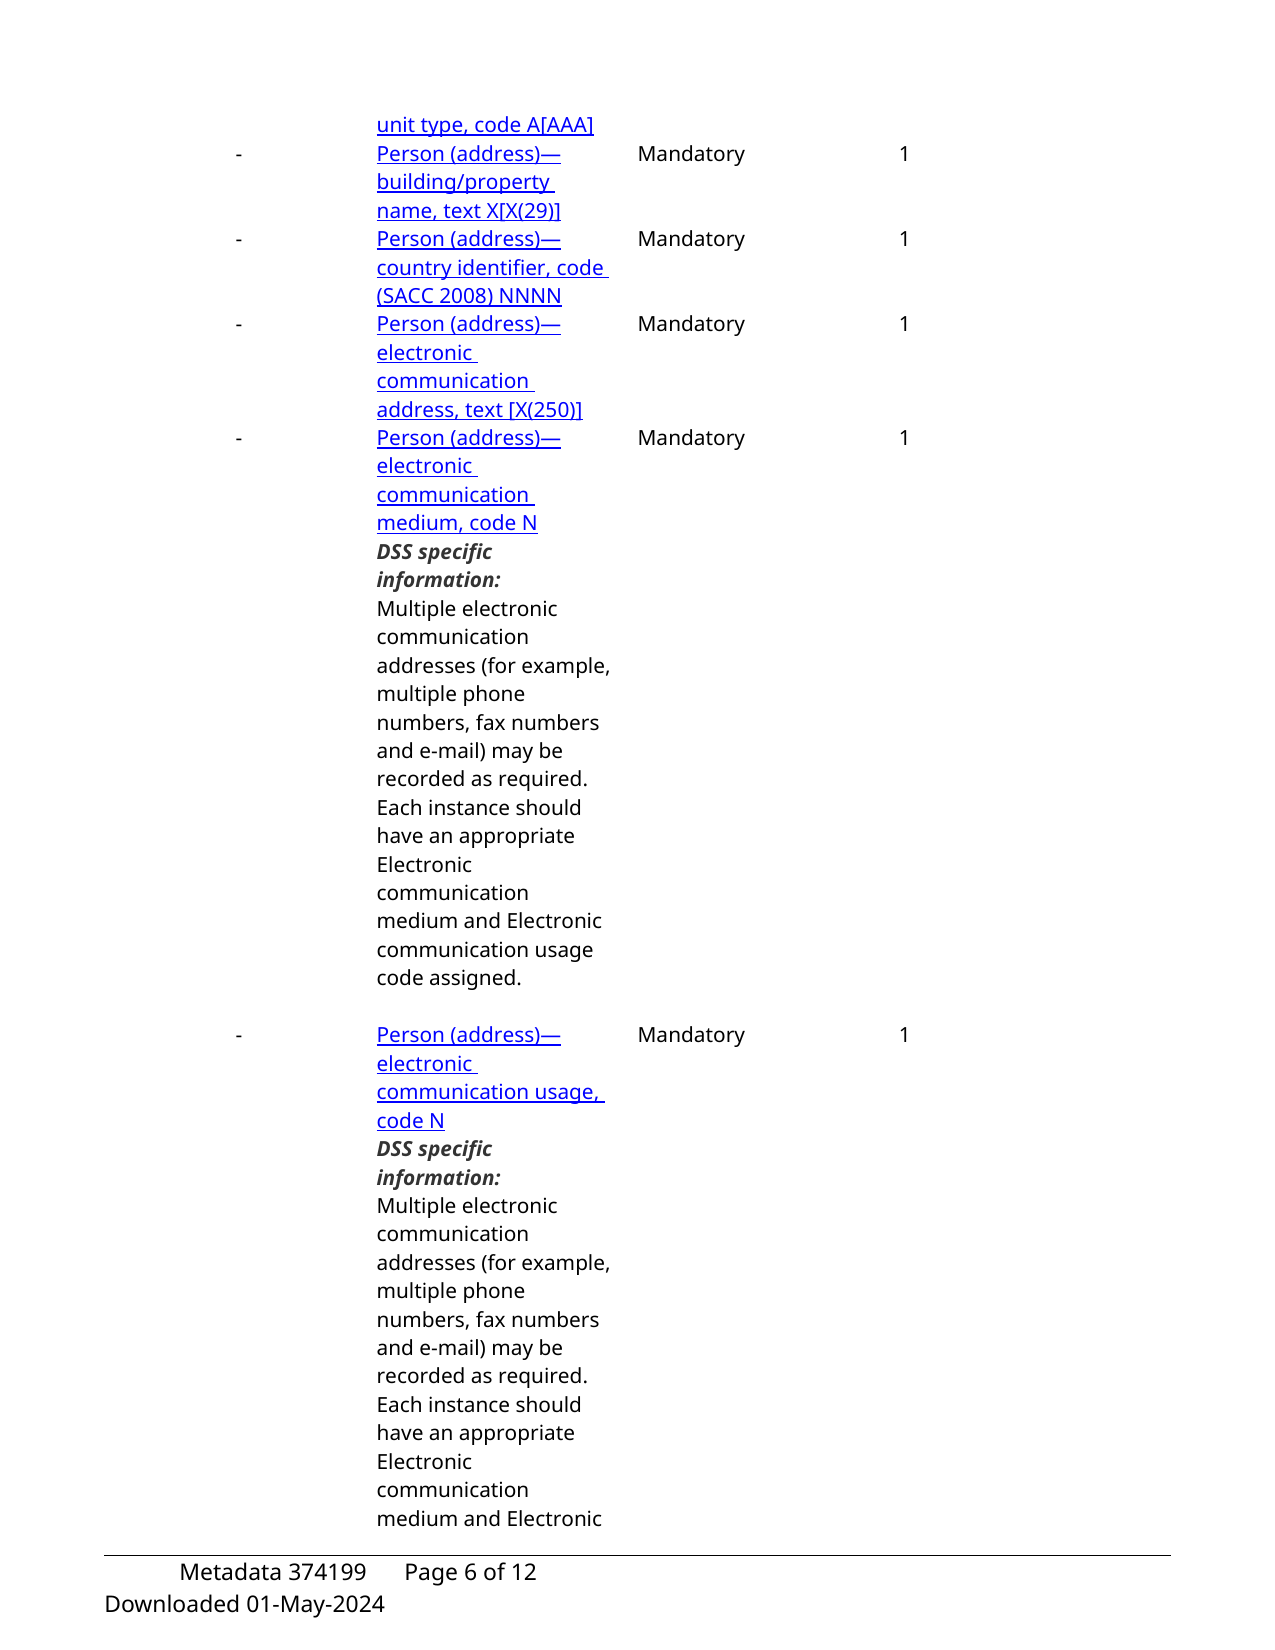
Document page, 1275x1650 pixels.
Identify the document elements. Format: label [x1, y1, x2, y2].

table_cell [93, 110, 1159, 1532]
